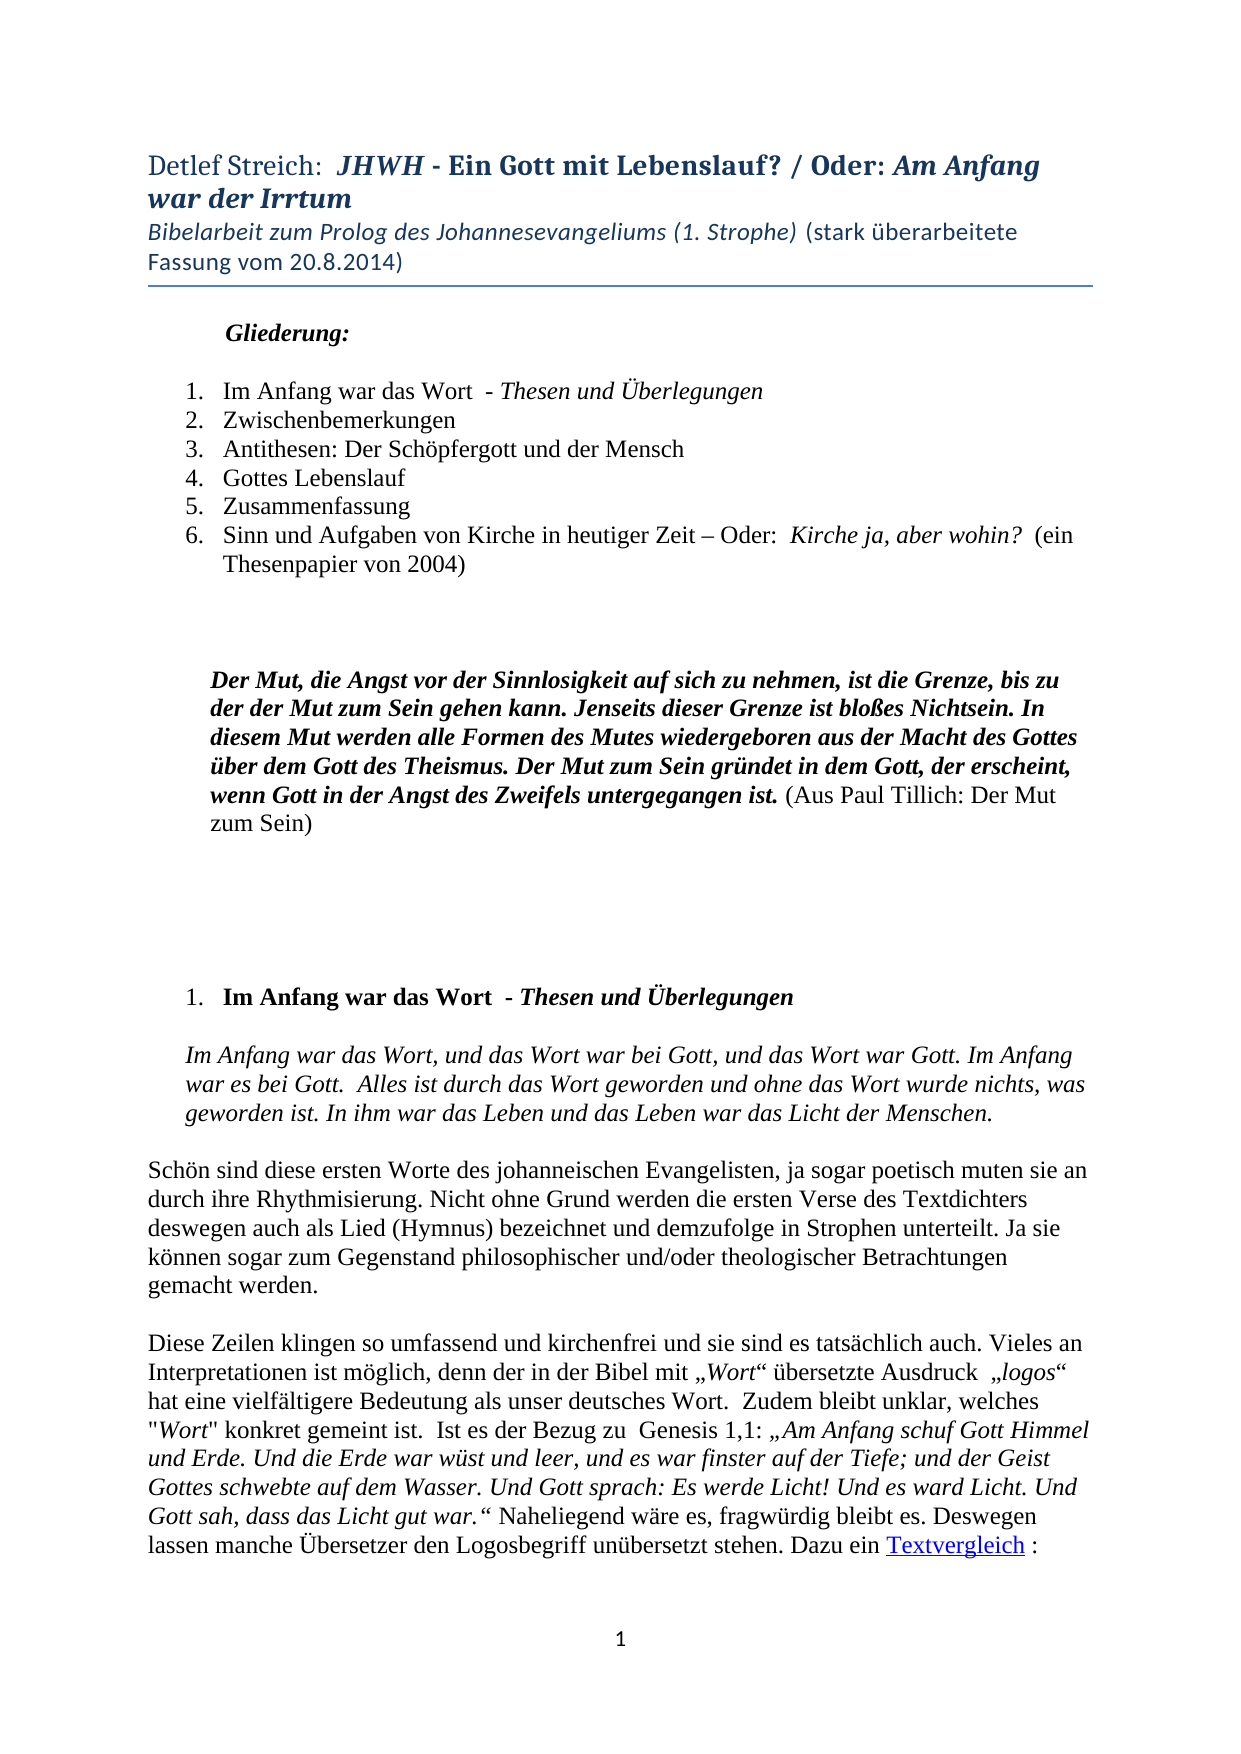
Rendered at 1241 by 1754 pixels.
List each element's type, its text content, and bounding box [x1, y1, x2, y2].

title Detlef Streich: JHWH - Ein Gott mit Lebenslauf? / Oder: Am Anfang war der Irrtum [148, 148, 1093, 216]
list Im Anfang war das Wort - Thesen und Überlegungen [185, 376, 1093, 405]
text Diese Zeilen klingen so umfassend und kirchenfrei und sie sind es tatsächlich auch. Vieles an Interpretationen ist möglich, denn der in der Bibel mit „Wort“ übersetzte Ausdruck „logos“ hat eine vielfältigere Bedeutung als unser deutsches Wort. Zudem bleibt unklar, welches "Wort" konkret gemeint ist. Ist es der Bezug zu Genesis 1,1: „Am Anfang schuf Gott Himmel und Erde. Und die Erde war wüst und leer, und es war finster auf der Tiefe; und der Geist Gottes schwebte auf dem Wasser. Und Gott sprach: Es werde Licht! Und es ward Licht. Und Gott sah, dass das Licht gut war.“ Naheliegend wäre es, fragwürdig bleibt es. Deswegen lassen manche Übersetzer den Logosbegriff unübersetzt stehen. Dazu ein Textvergleich : [148, 1328, 1093, 1558]
list Gottes Lebenslauf [185, 463, 1093, 491]
text Gliederung: [225, 318, 1093, 347]
text Im Anfang war das Wort, und das Wort war bei Gott, und das Wort war Gott. Im Anfang war es bei Gott. Alles ist durch das Wort geworden und ohne das Wort wurde nichts, was geworden ist. In ihm war das Leben und das Leben war das Licht der Menschen. [185, 1040, 1093, 1126]
text Schön sind diese ersten Worte des johanneischen Evangelisten, ja sogar poetisch muten sie an durch ihre Rhythmisierung. Nicht ohne Grund werden die ersten Verse des Textdichters deswegen auch als Lied (Hymnus) bezeichnet und demzufolge in Strophen unterteilt. Ja sie können sogar zum Gegenstand philosophischer und/oder theologischer Betrachtungen gemacht werden. [148, 1156, 1093, 1299]
list Zwischenbemerkungen [185, 405, 1093, 434]
title Bibelarbeit zum Prolog des Johannesevangeliums (1. Strophe) (stark überarbeitete Fassung vom 20.8.2014) [148, 216, 1093, 285]
list Sinn und Aufgaben von Kirche in heutiger Zeit – Oder: Kirche ja, aber wohin? (ein Thesenpapier von 2004) [185, 520, 1093, 578]
list Antithesen: Der Schöpfergott und der Mensch [185, 434, 1093, 463]
text Der Mut, die Angst vor der Sinnlosigkeit auf sich zu nehmen, ist die Grenze, bis zu der der Mut zum Sein gehen kann. Jenseits dieser Grenze ist bloßes Nichtsein. In diesem Mut werden alle Formen des Mutes wiedergeboren aus der Macht des Gottes über dem Gott des Theismus. Der Mut zum Sein gründet in dem Gott, der erscheint, wenn Gott in der Angst des Zweifels untergegangen ist. (Aus Paul Tillich: Der Mut zum Sein) [210, 665, 1093, 837]
list Zusammenfassung [185, 491, 1093, 520]
list Im Anfang war das Wort - Thesen und Überlegungen [185, 982, 1093, 1011]
